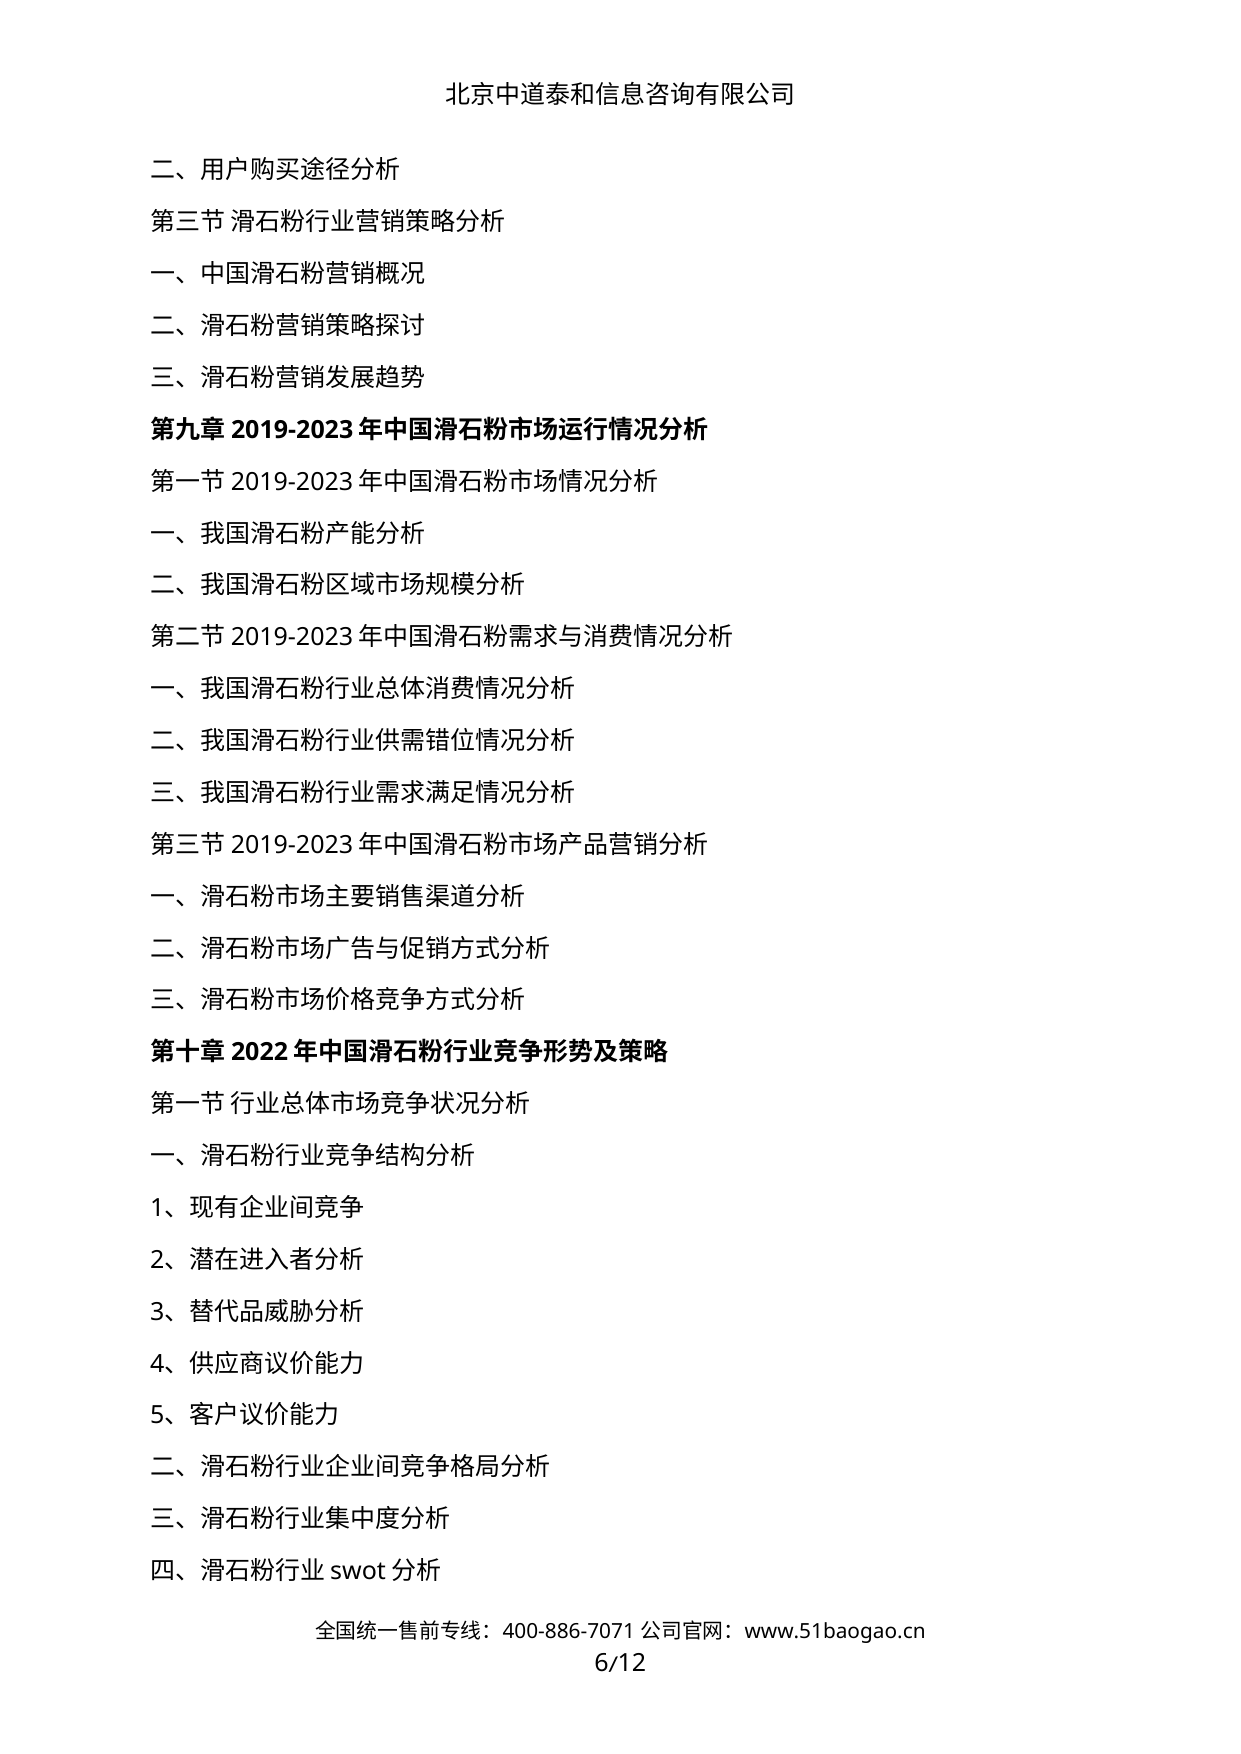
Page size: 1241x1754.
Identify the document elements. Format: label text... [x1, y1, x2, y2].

text 5、客户议价能力 [150, 1395, 1090, 1431]
text 第一节 行业总体市场竞争状况分析 [150, 1084, 1090, 1120]
text 二、滑石粉行业企业间竞争格局分析 [150, 1447, 1090, 1483]
text 三、我国滑石粉行业需求满足情况分析 [150, 772, 1090, 809]
text 第二节 2019-2023年中国滑石粉需求与消费情况分析 [150, 617, 1090, 653]
text 二、我国滑石粉区域市场规模分析 [150, 565, 1090, 601]
text 一、我国滑石粉产能分析 [150, 513, 1090, 549]
text 第三节 2019-2023年中国滑石粉市场产品营销分析 [150, 824, 1090, 861]
text 3、替代品威胁分析 [150, 1291, 1090, 1327]
text 二、我国滑石粉行业供需错位情况分析 [150, 721, 1090, 757]
text 第十章 2022年中国滑石粉行业竞争形势及策略 [150, 1032, 1090, 1068]
text 1、现有企业间竞争 [150, 1187, 1090, 1224]
text 四、滑石粉行业swot分析 [150, 1551, 1090, 1587]
text 第一节 2019-2023年中国滑石粉市场情况分析 [150, 461, 1090, 497]
text 一、我国滑石粉行业总体消费情况分析 [150, 669, 1090, 705]
text 2、潜在进入者分析 [150, 1239, 1090, 1276]
text 4、供应商议价能力 [150, 1343, 1090, 1379]
text 三、滑石粉行业集中度分析 [150, 1499, 1090, 1535]
text 一、滑石粉行业竞争结构分析 [150, 1136, 1090, 1172]
text 一、滑石粉市场主要销售渠道分析 [150, 876, 1090, 912]
text 第九章 2019-2023年中国滑石粉市场运行情况分析 [150, 409, 1090, 446]
text 一、中国滑石粉营销概况 [150, 254, 1090, 290]
text 三、滑石粉市场价格竞争方式分析 [150, 980, 1090, 1016]
text 二、滑石粉营销策略探讨 [150, 306, 1090, 342]
text 第三节 滑石粉行业营销策略分析 [150, 202, 1090, 238]
text 三、滑石粉营销发展趋势 [150, 357, 1090, 394]
text 二、滑石粉市场广告与促销方式分析 [150, 928, 1090, 964]
text 二、用户购买途径分析 [150, 150, 1090, 186]
